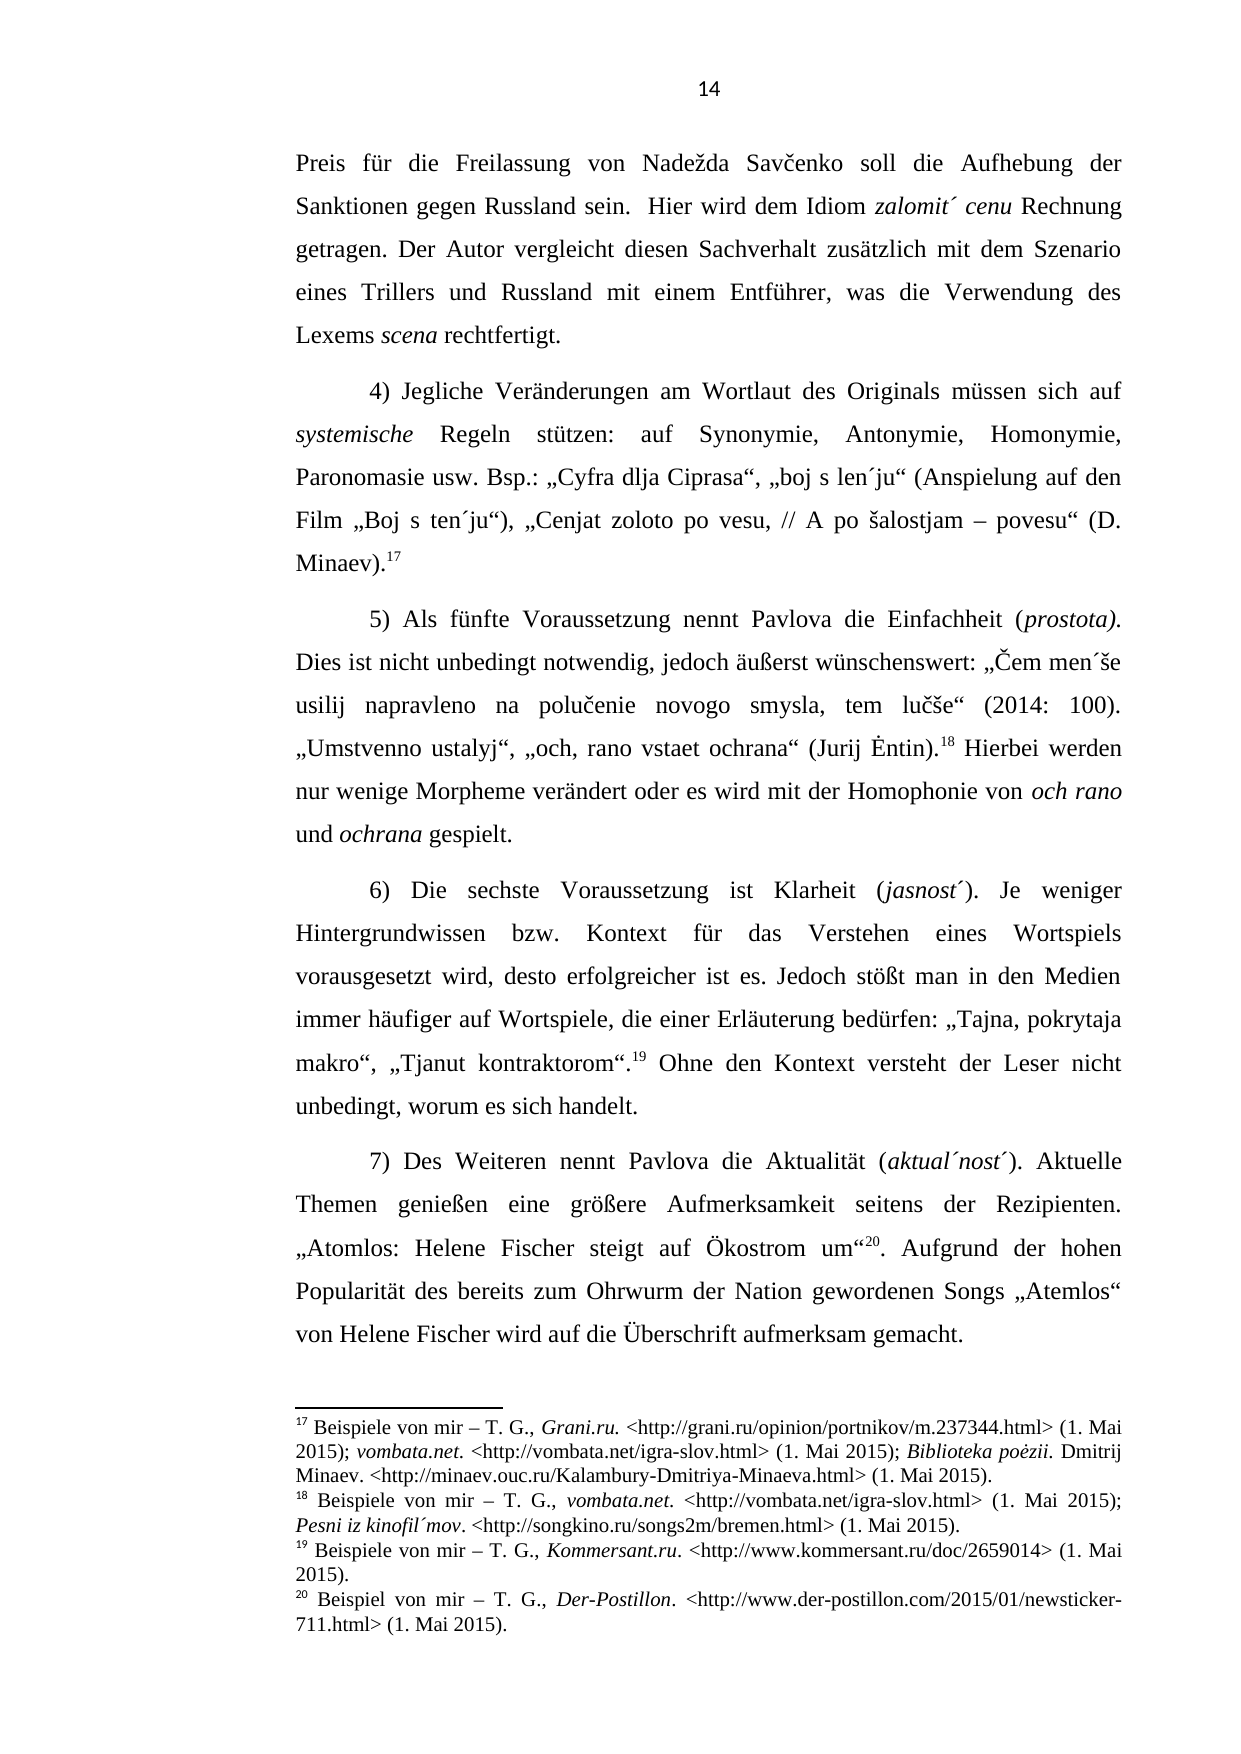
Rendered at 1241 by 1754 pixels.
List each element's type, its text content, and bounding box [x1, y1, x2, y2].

text 7) Des Weiteren nennt Pavlova die Aktualität (aktual´nost´). Aktuelle Themen genießen eine größere Aufmerksamkeit seitens der Rezipienten. „Atomlos: Helene Fischer steigt auf Ökostrom um“. Aufgrund der hohen Popularität des bereits zum Ohrwurm der Nation gewordenen Songs „Atemlos“ von Helene Fischer wird auf die Überschrift aufmerksam gemacht. [295, 1146, 1122, 1348]
text 6) Die sechste Voraussetzung ist Klarheit (jasnost´). Je weniger Hintergrundwissen bzw. Kontext für das Verstehen eines Wortspiels vorausgesetzt wird, desto erfolgreicher ist es. Jedoch stößt man in den Medien immer häufiger auf Wortspiele, die einer Erläuterung bedürfen: „Tajna, pokrytaja makro“, „Tjanut kontraktorom“. Ohne den Kontext versteht der Leser nicht unbedingt, worum es sich handelt. [295, 875, 1122, 1119]
text 5) Als fünfte Voraussetzung nennt Pavlova die Einfachheit (prostota). Dies ist nicht unbedingt notwendig, jedoch äußerst wünschenswert: „Čem men´še usilij napravleno na polučenie novogo smysla, tem lučše“ (2014: 100). „Umstvenno ustalyj“, „och, rano vstaet ochrana“ (Jurij Ėntin). Hierbei werden nur wenige Morpheme verändert oder es wird mit der Homophonie von och rano und ochrana gespielt. [295, 604, 1122, 848]
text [295, 148, 1122, 349]
text 4) Jegliche Veränderungen am Wortlaut des Originals müssen sich auf systemische Regeln stützen: auf Synonymie, Antonymie, Homonymie, Paronomasie usw. Bsp.: „Cyfra dlja Ciprasa“, „boj s len´ju“ (Anspielung auf den Film „Boj s ten´ju“), „Cenjat zoloto po vesu, // A po šalostjam – povesu“ (D. Minaev). [295, 376, 1122, 577]
